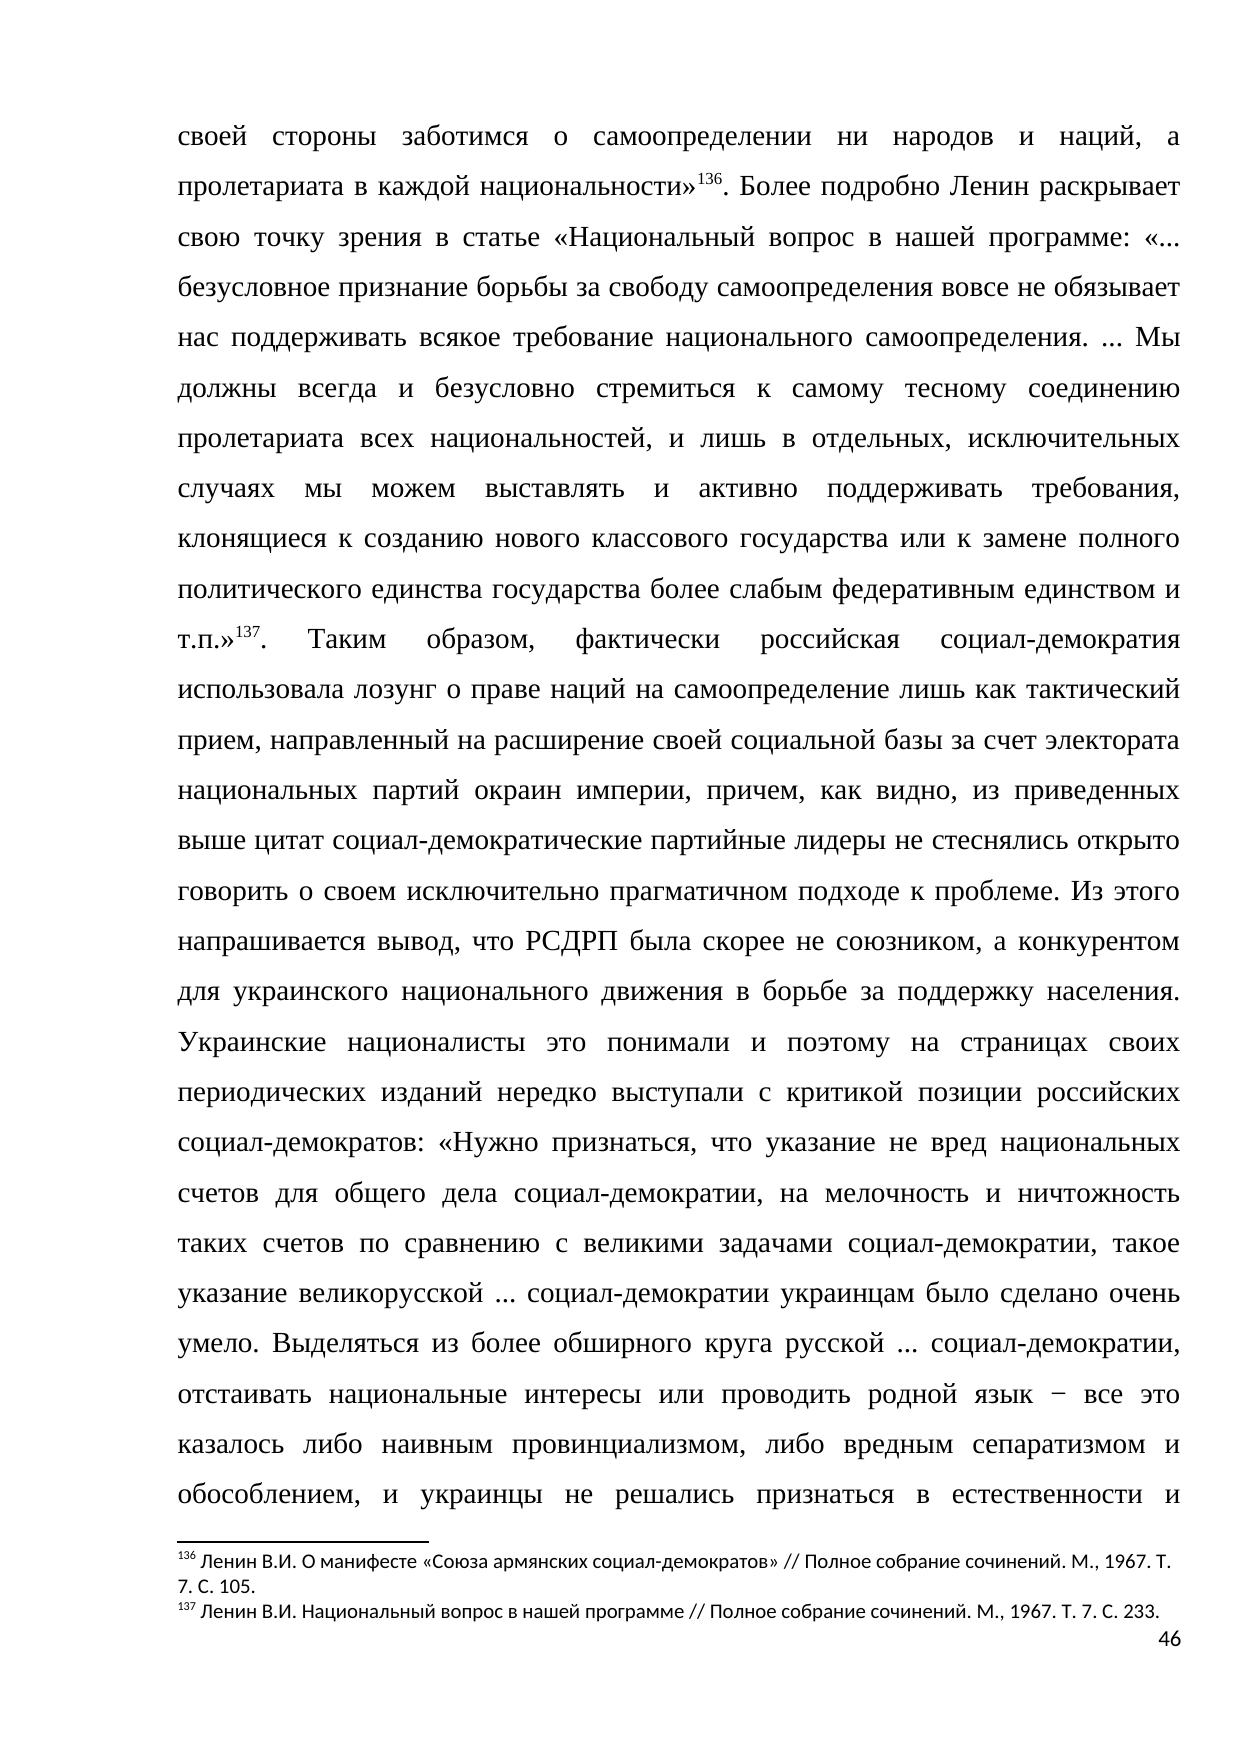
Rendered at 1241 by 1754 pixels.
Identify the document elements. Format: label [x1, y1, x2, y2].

text [177, 118, 1181, 1510]
